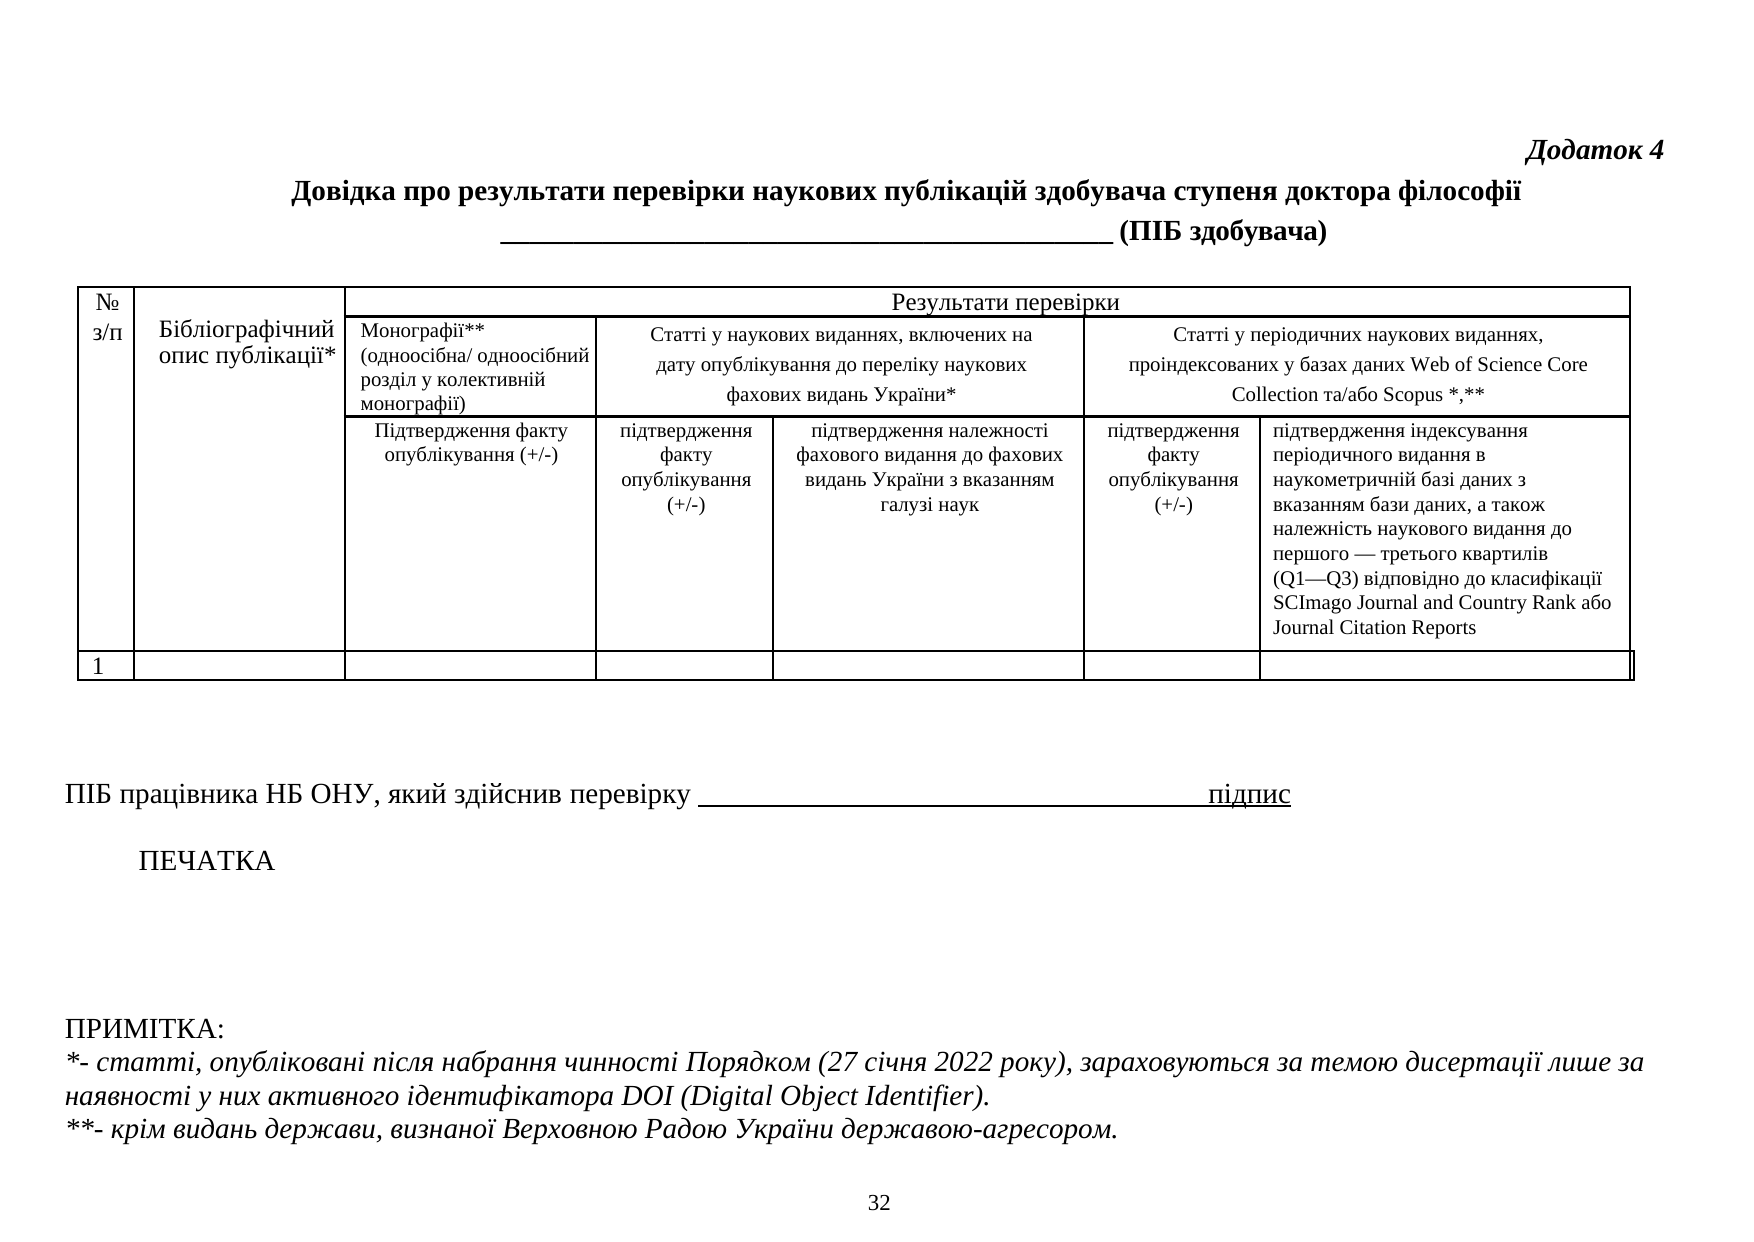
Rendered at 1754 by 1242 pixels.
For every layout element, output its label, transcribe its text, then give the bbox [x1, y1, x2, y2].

table_cell Статті у періодичних наукових виданнях, проіндексованих у базах даних Web of Science Core Collection та/або Scopus *,** [1085, 318, 1629, 415]
table_cell [135, 652, 344, 679]
text ПРИМІТКА: [64, 1011, 1693, 1044]
table_header Бібліографічнийопис публікації* [135, 288, 344, 650]
table_header Результати перевірки [346, 288, 1629, 315]
text **- крім видань держави, визнаної Верховною Радою України державою-агресором. [64, 1112, 1693, 1145]
text ПЕЧАТКА [64, 843, 1693, 877]
text *- статті, опубліковані після набрання чинності Порядком (27 січня 2022 року), зараховуються за темою дисертації лише за наявності у них активного ідентифікатора DOI (Digital Object Identifier). [64, 1044, 1693, 1112]
table_cell [1261, 652, 1629, 679]
text ПІБ працівника НБ ОНУ, який здійснив перевірку підпис [64, 776, 1693, 810]
table_cell 1 [79, 652, 133, 679]
table_cell підтвердження індексування періодичного видання в наукометричній базі даних з вказанням бази даних, а також належність наукового видання до першого — третього квартилів (Q1—Q3) відповідно до класифікації SCImago Journal and Country Rank або Journal Citation Reports [1261, 418, 1629, 650]
table_cell [346, 652, 595, 679]
table_cell підтвердження факту опублікування (+/-) [597, 418, 772, 650]
table_cell [774, 652, 1083, 679]
table_cell з/п [79, 315, 133, 650]
table_cell [1085, 652, 1259, 679]
table_cell Монографії** (одноосібна/ одноосібний розділ у колективній монографії) [346, 318, 595, 415]
text Довідка про результати перевірки наукових публікацій здобувача ступеня доктора філософії [119, 173, 1693, 206]
table_cell підтвердження факту опублікування (+/-) [1085, 418, 1259, 650]
table_cell Підтвердження факту опублікування (+/-) [346, 418, 595, 650]
table_cell підтвердження належності фахового видання до фахових видань України з вказанням галузі наук [774, 418, 1083, 650]
table_cell [597, 652, 772, 679]
table_cell Статті у наукових виданнях, включених на дату опублікування до переліку наукових фахових видань України* [597, 318, 1083, 415]
text __________________________________________ (ПІБ здобувача) [119, 213, 1693, 247]
text Додаток 4 [1500, 132, 1693, 166]
table_header № [79, 288, 133, 315]
